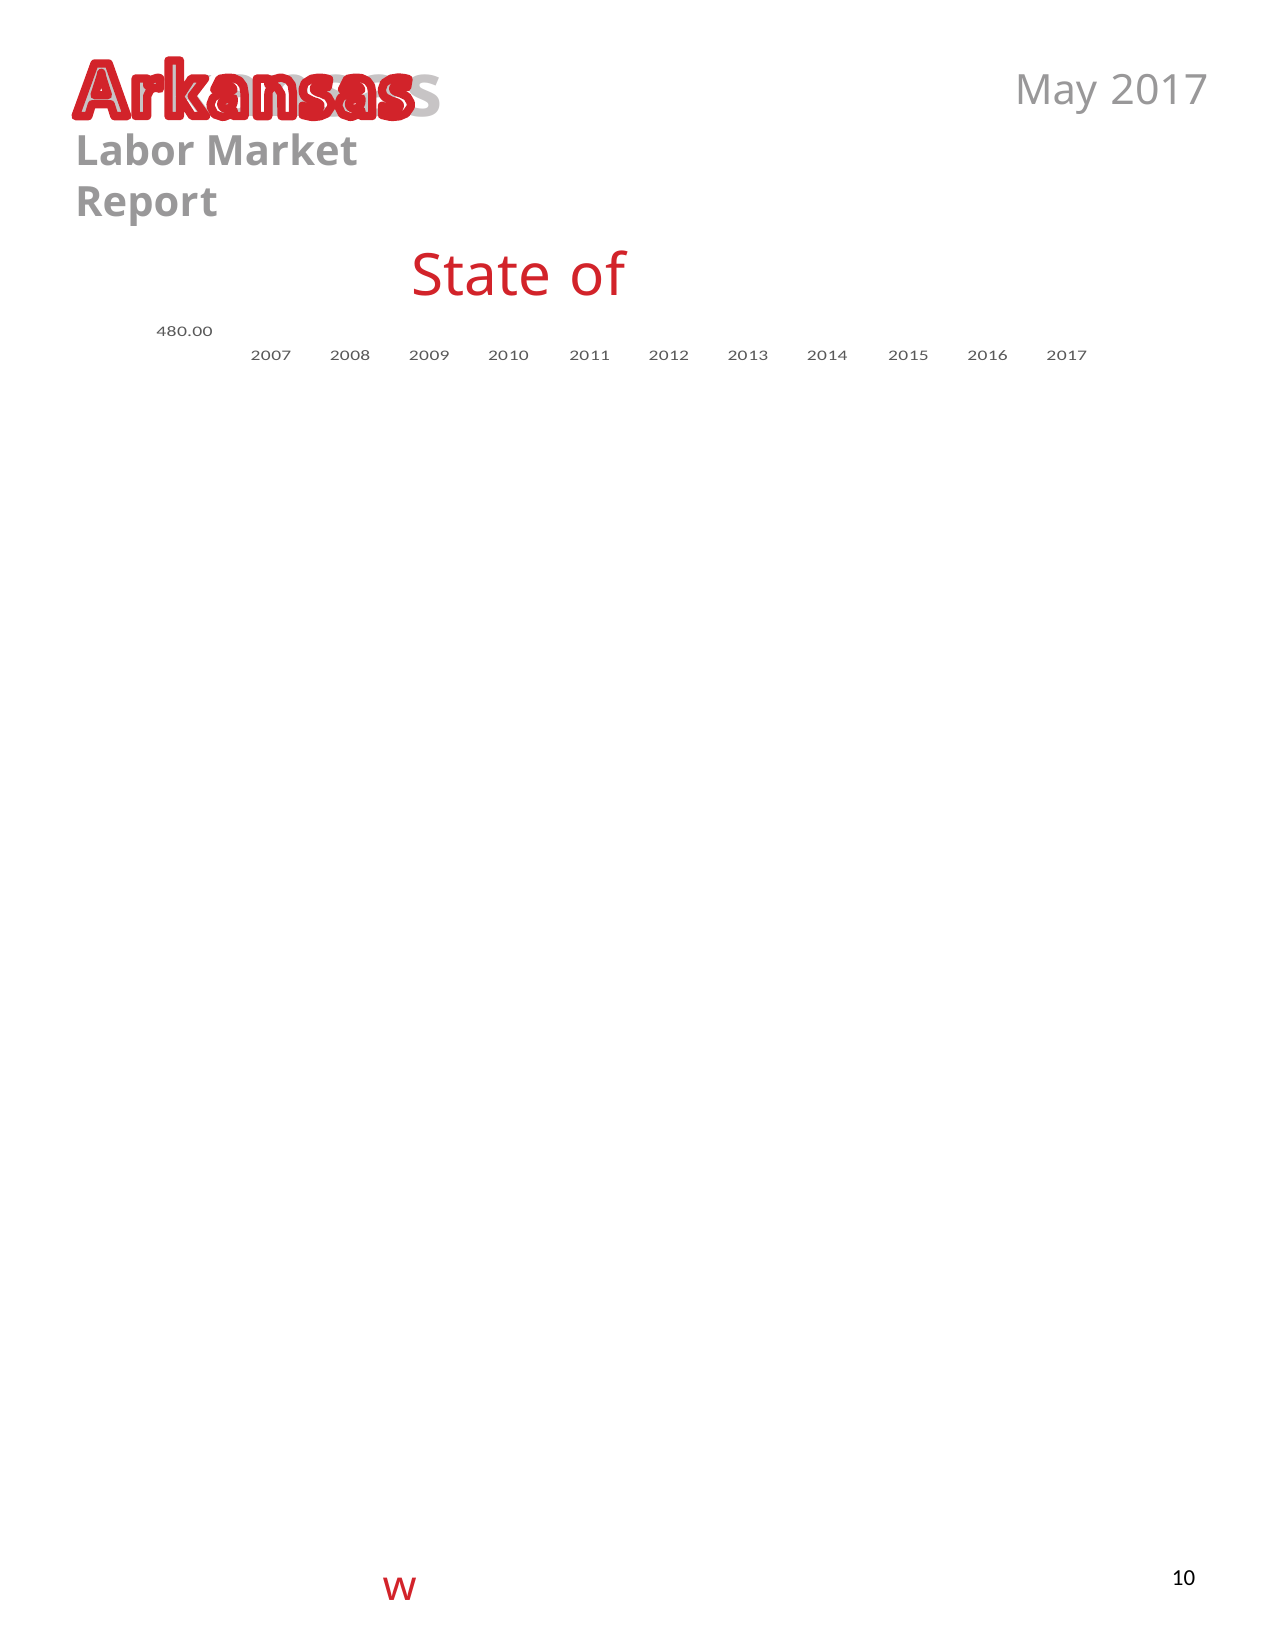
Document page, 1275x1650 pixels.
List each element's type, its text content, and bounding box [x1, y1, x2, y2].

text 480.00 [156, 323, 219, 340]
text 2007 2008 2009 2010 2011 2012 2013 2014 2015 2016 2017 [250, 347, 1212, 364]
